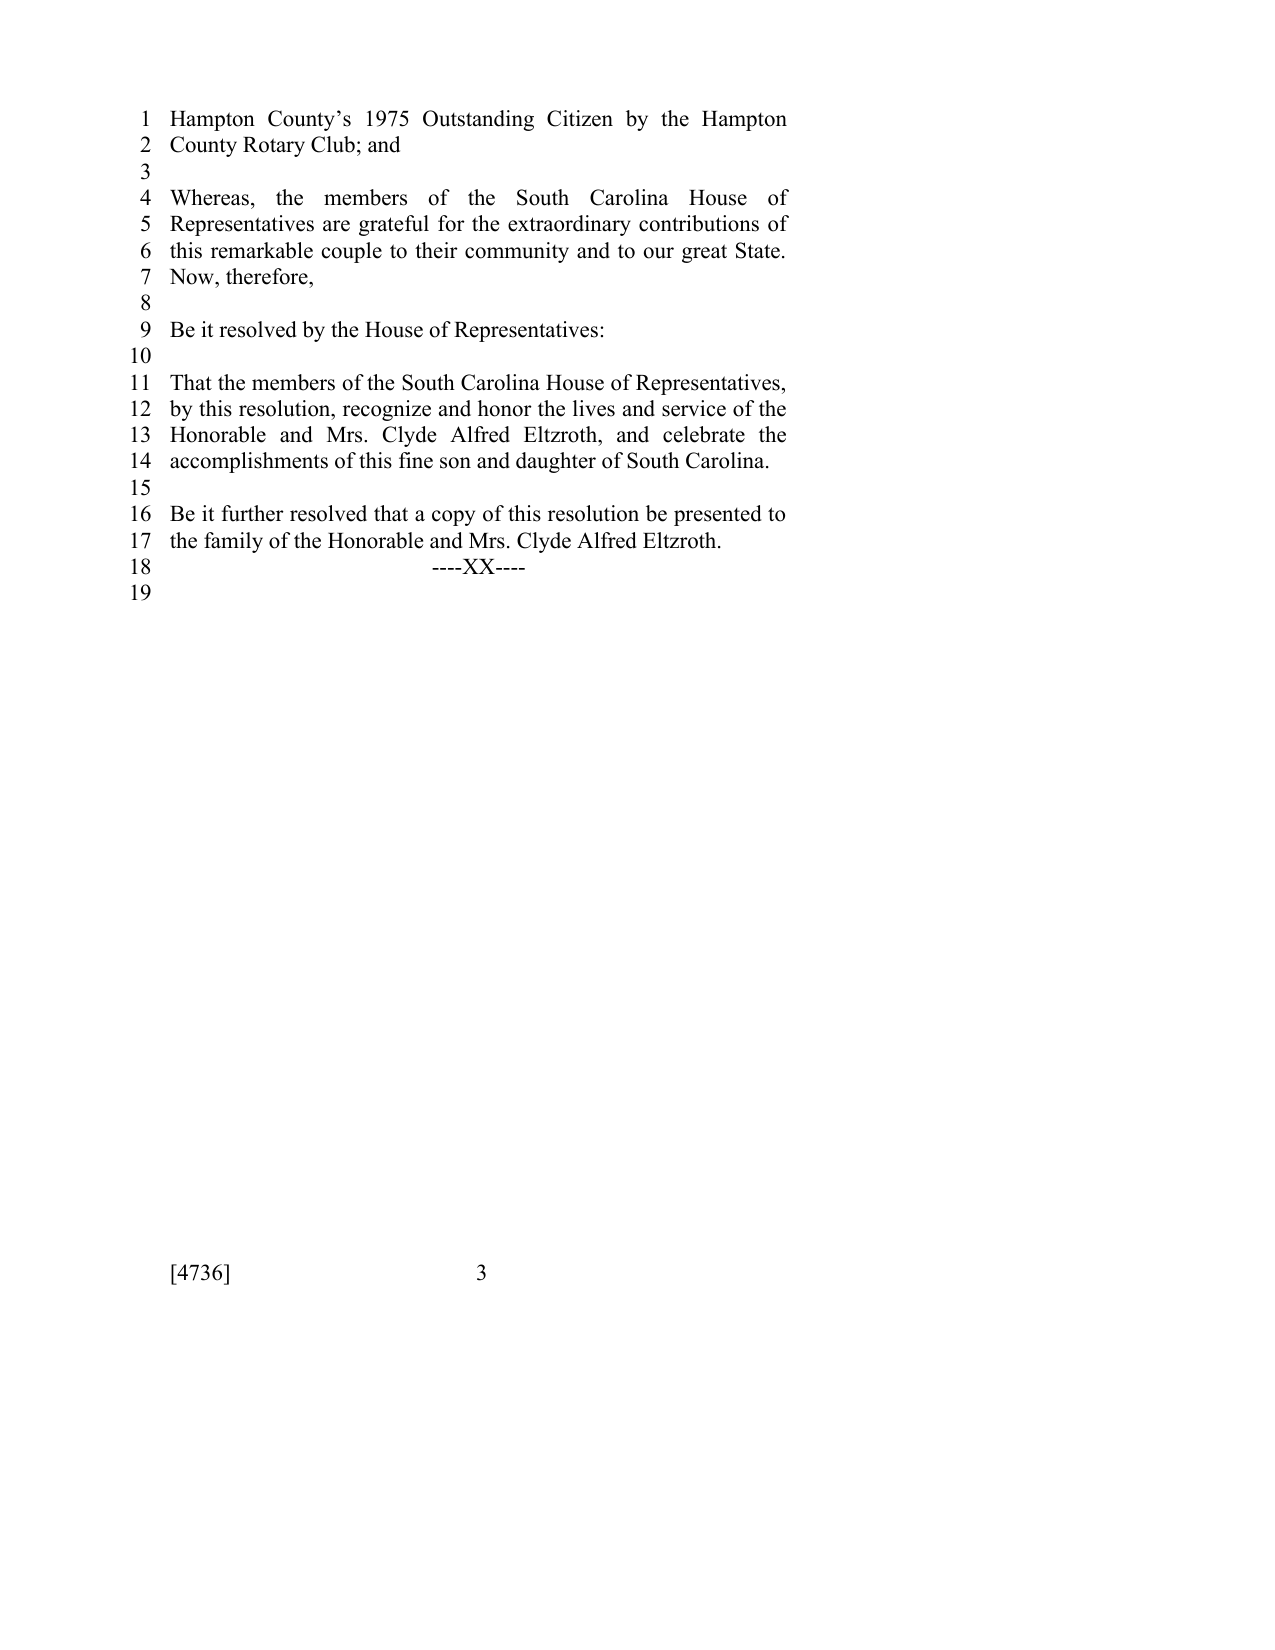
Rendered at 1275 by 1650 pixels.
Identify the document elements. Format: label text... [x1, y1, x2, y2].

text Whereas, the members of the South Carolina House of Representatives are grateful for the extraordinary contributions of this remarkable couple to their community and to our great State. Now, therefore, [169, 184, 787, 289]
text ----XX---- [169, 553, 787, 579]
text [169, 105, 787, 158]
text Be it resolved by the House of Representatives: [169, 316, 787, 342]
text That the members of the South Carolina House of Representatives, by this resolution, recognize and honor the lives and service of the Honorable and Mrs. Clyde Alfred Eltzroth, and celebrate the accomplishments of this fine son and daughter of South Carolina. [169, 368, 787, 474]
text Be it further resolved that a copy of this resolution be presented to the family of the Honorable and Mrs. Clyde Alfred Eltzroth. [169, 500, 787, 553]
